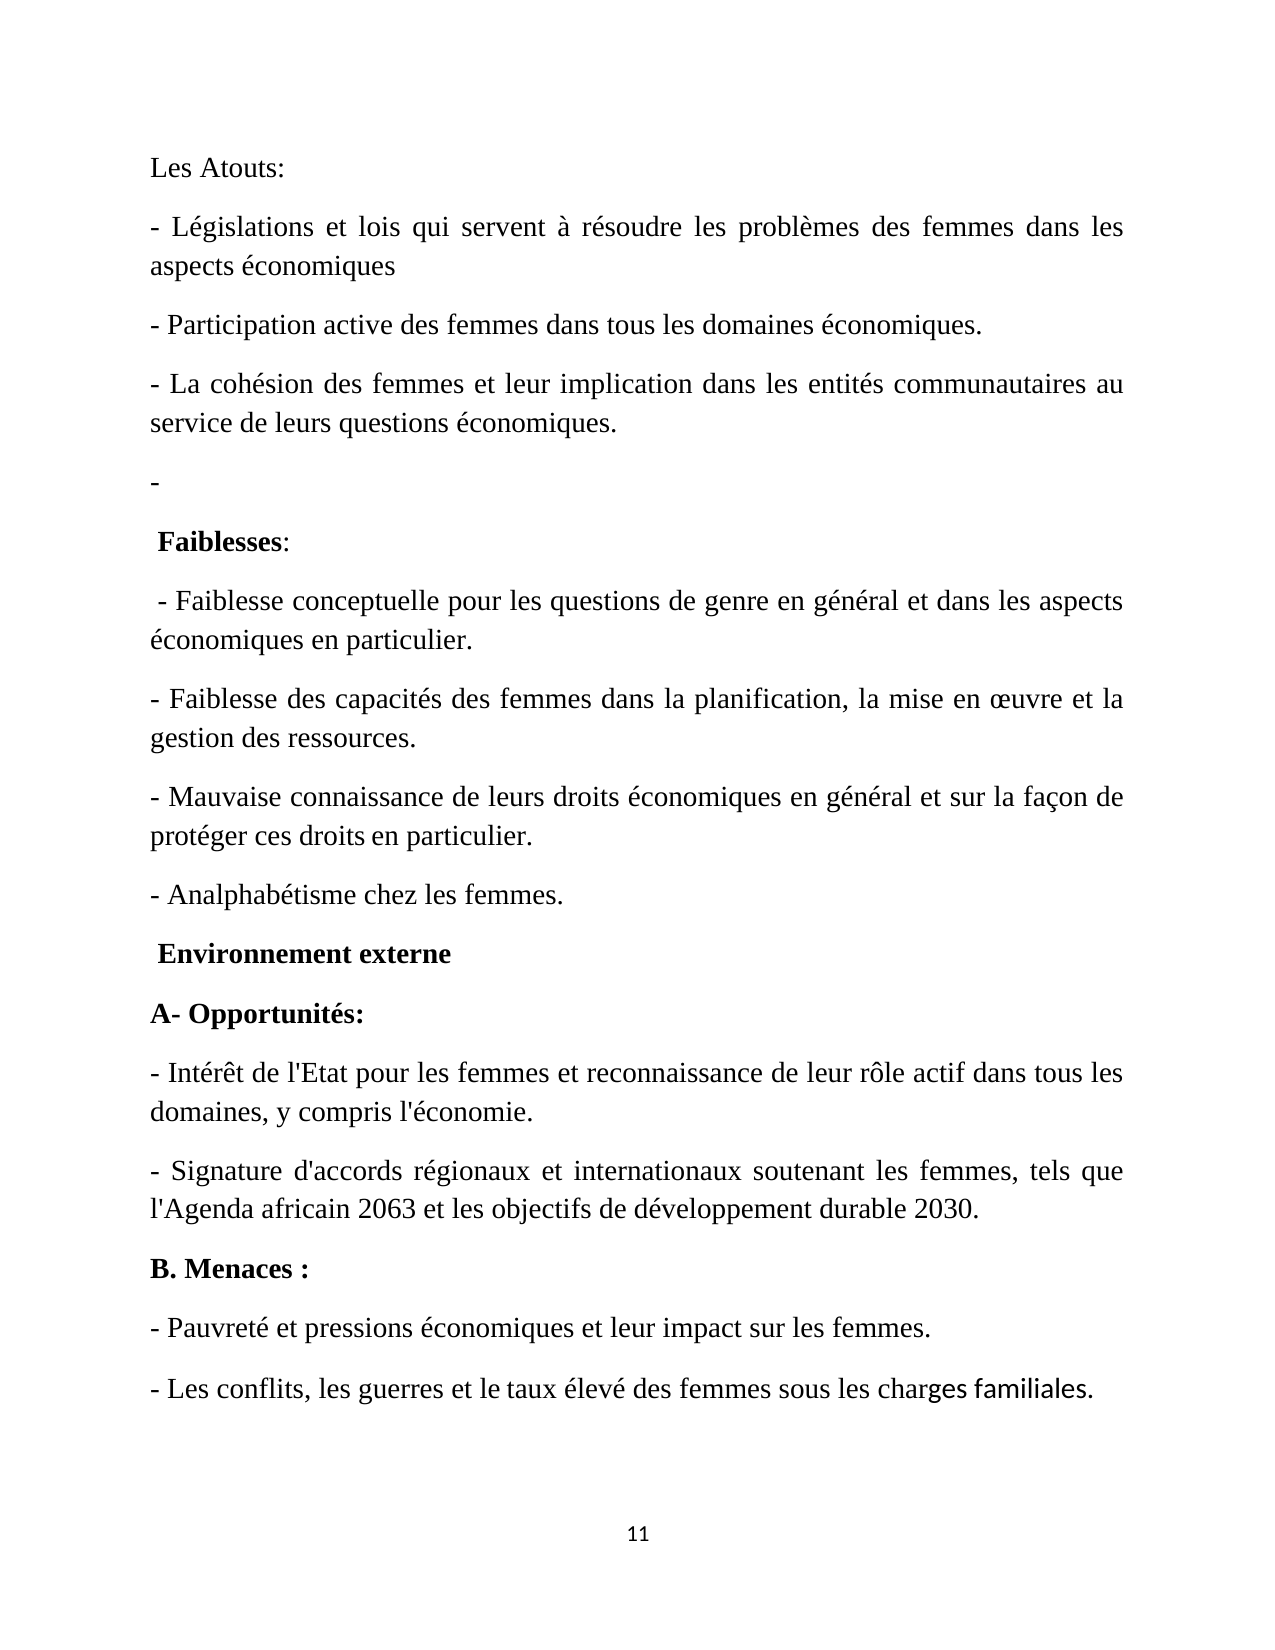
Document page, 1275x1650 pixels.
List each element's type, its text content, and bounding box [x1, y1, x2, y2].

text - Législations et lois qui servent à résoudre les problèmes des femmes dans les aspects économiques [150, 209, 1125, 281]
text - Analphabétisme chez les femmes. [150, 877, 1125, 911]
text - Faiblesse des capacités des femmes dans la planification, la mise en œuvre et la gestion des ressources. [150, 681, 1125, 753]
text - Intérêt de l'Etat pour les femmes et reconnaissance de leur rôle actif dans tous les domaines, y compris l'économie. [150, 1055, 1125, 1127]
text - Participation active des femmes dans tous les domaines économiques. [150, 307, 1125, 341]
text - La cohésion des femmes et leur implication dans les entités communautaires au service de leurs questions économiques. [150, 367, 1125, 439]
text - Pauvreté et pressions économiques et leur impact sur les femmes. [150, 1310, 1125, 1344]
text B. Menaces : [150, 1251, 1125, 1284]
text - [150, 464, 1125, 498]
text - Signature d'accords régionaux et internationaux soutenant les femmes, tels que l'Agenda africain 2063 et les objectifs de développement durable 2030. [150, 1153, 1125, 1225]
text Les Atouts: [150, 150, 1125, 183]
text - Les conflits, les guerres et le taux élevé des femmes sous les charges familiales. [150, 1370, 1125, 1405]
text Environnement externe [150, 936, 1125, 970]
text Faiblesses: [150, 524, 1125, 557]
text A- Opportunités: [150, 996, 1125, 1029]
text - Faiblesse conceptuelle pour les questions de genre en général et dans les aspects économiques en particulier. [150, 583, 1125, 655]
text - Mauvaise connaissance de leurs droits économiques en général et sur la façon de protéger ces droits en particulier. [150, 779, 1125, 851]
